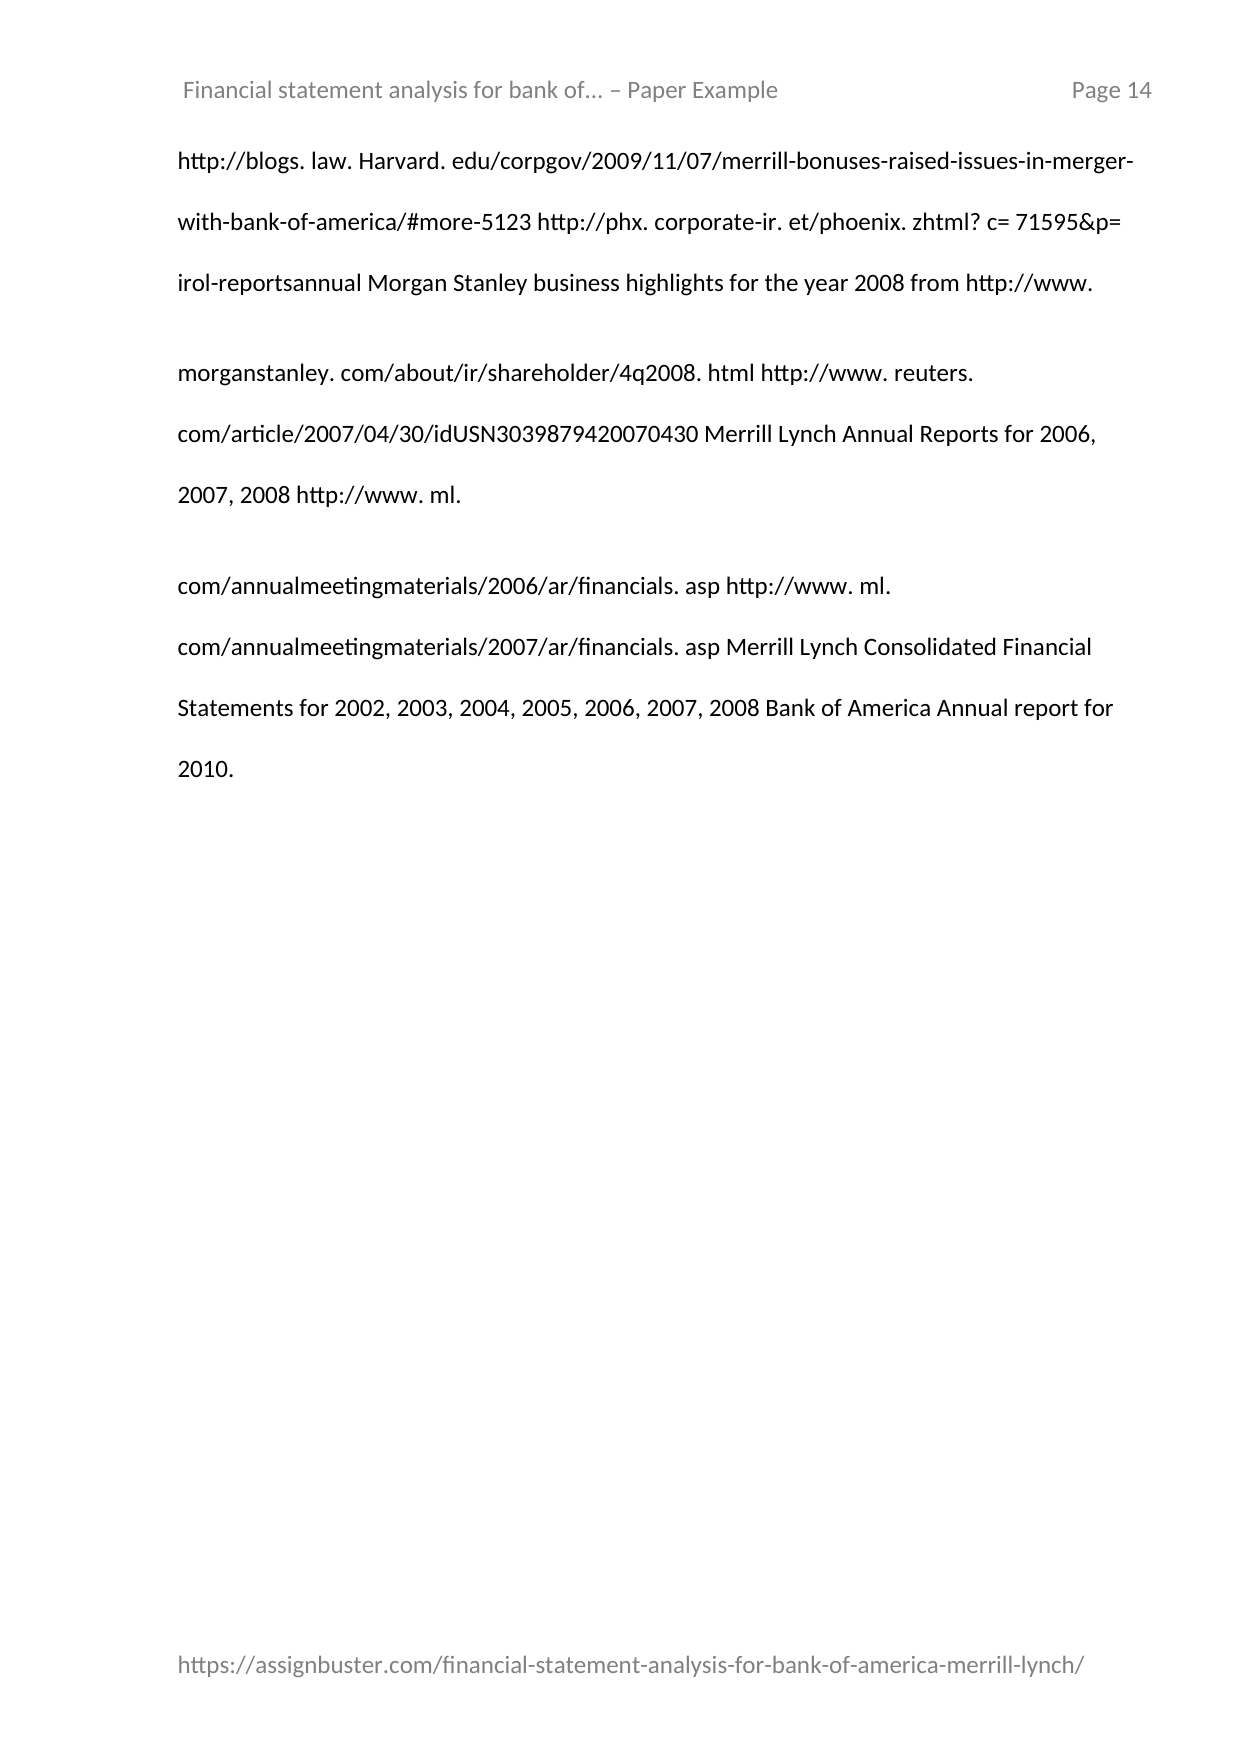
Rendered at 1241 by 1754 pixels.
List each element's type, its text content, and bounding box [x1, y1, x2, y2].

text com/annualmeetingmaterials/2006/ar/financials. asp http://www. ml. com/annualmeetingmaterials/2007/ar/financials. asp Merrill Lynch Consolidated Financial Statements for 2002, 2003, 2004, 2005, 2006, 2007, 2008 Bank of America Annual report for 2010. [177, 570, 1152, 784]
text morganstanley. com/about/ir/shareholder/4q2008. html http://www. reuters. com/article/2007/04/30/idUSN3039879420070430 Merrill Lynch Annual Reports for 2006, 2007, 2008 http://www. ml. [177, 358, 1152, 510]
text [177, 145, 1152, 298]
